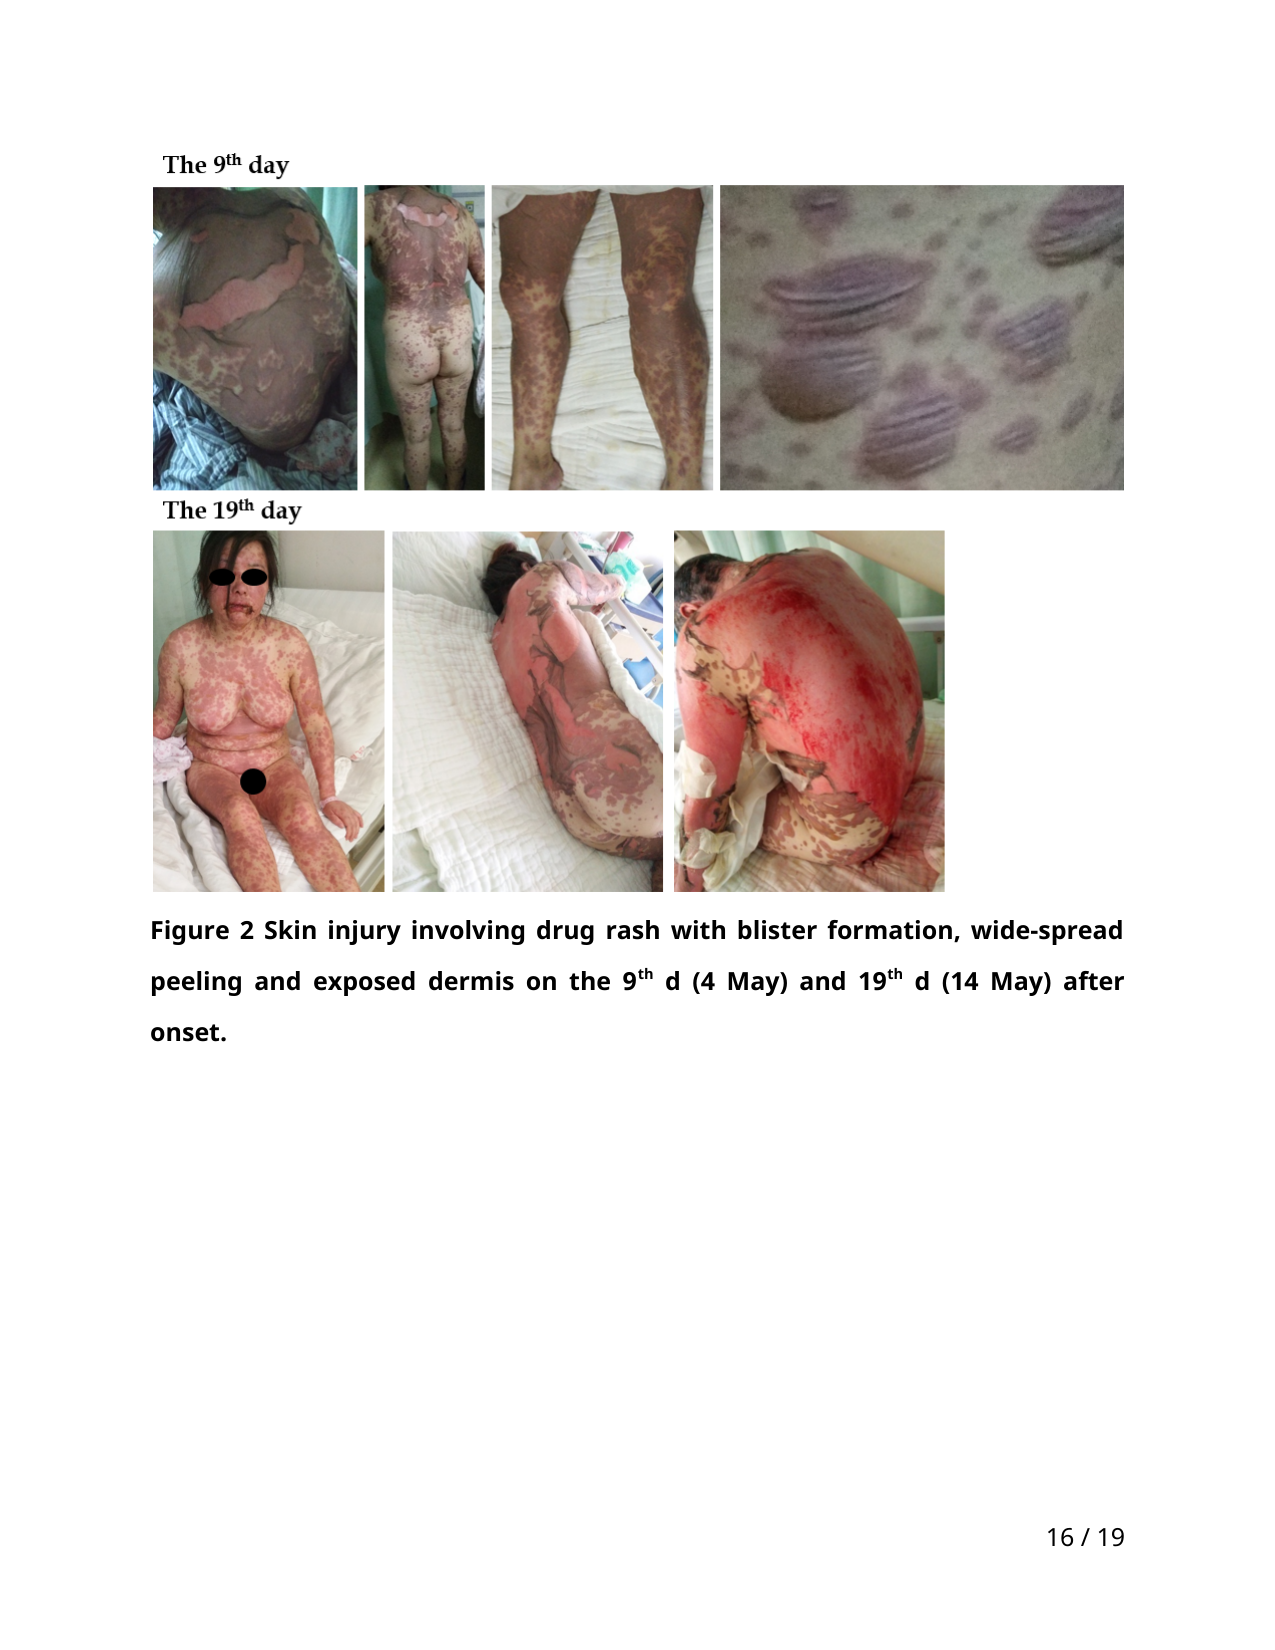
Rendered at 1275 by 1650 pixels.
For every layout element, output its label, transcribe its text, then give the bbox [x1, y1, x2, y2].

text Figure 2 Skin injury involving drug rash with blister formation, wide-spread peeling and exposed dermis on the 9th d (4 May) and 19th d (14 May) after onset. [150, 912, 1125, 1049]
picture [150, 150, 1125, 899]
